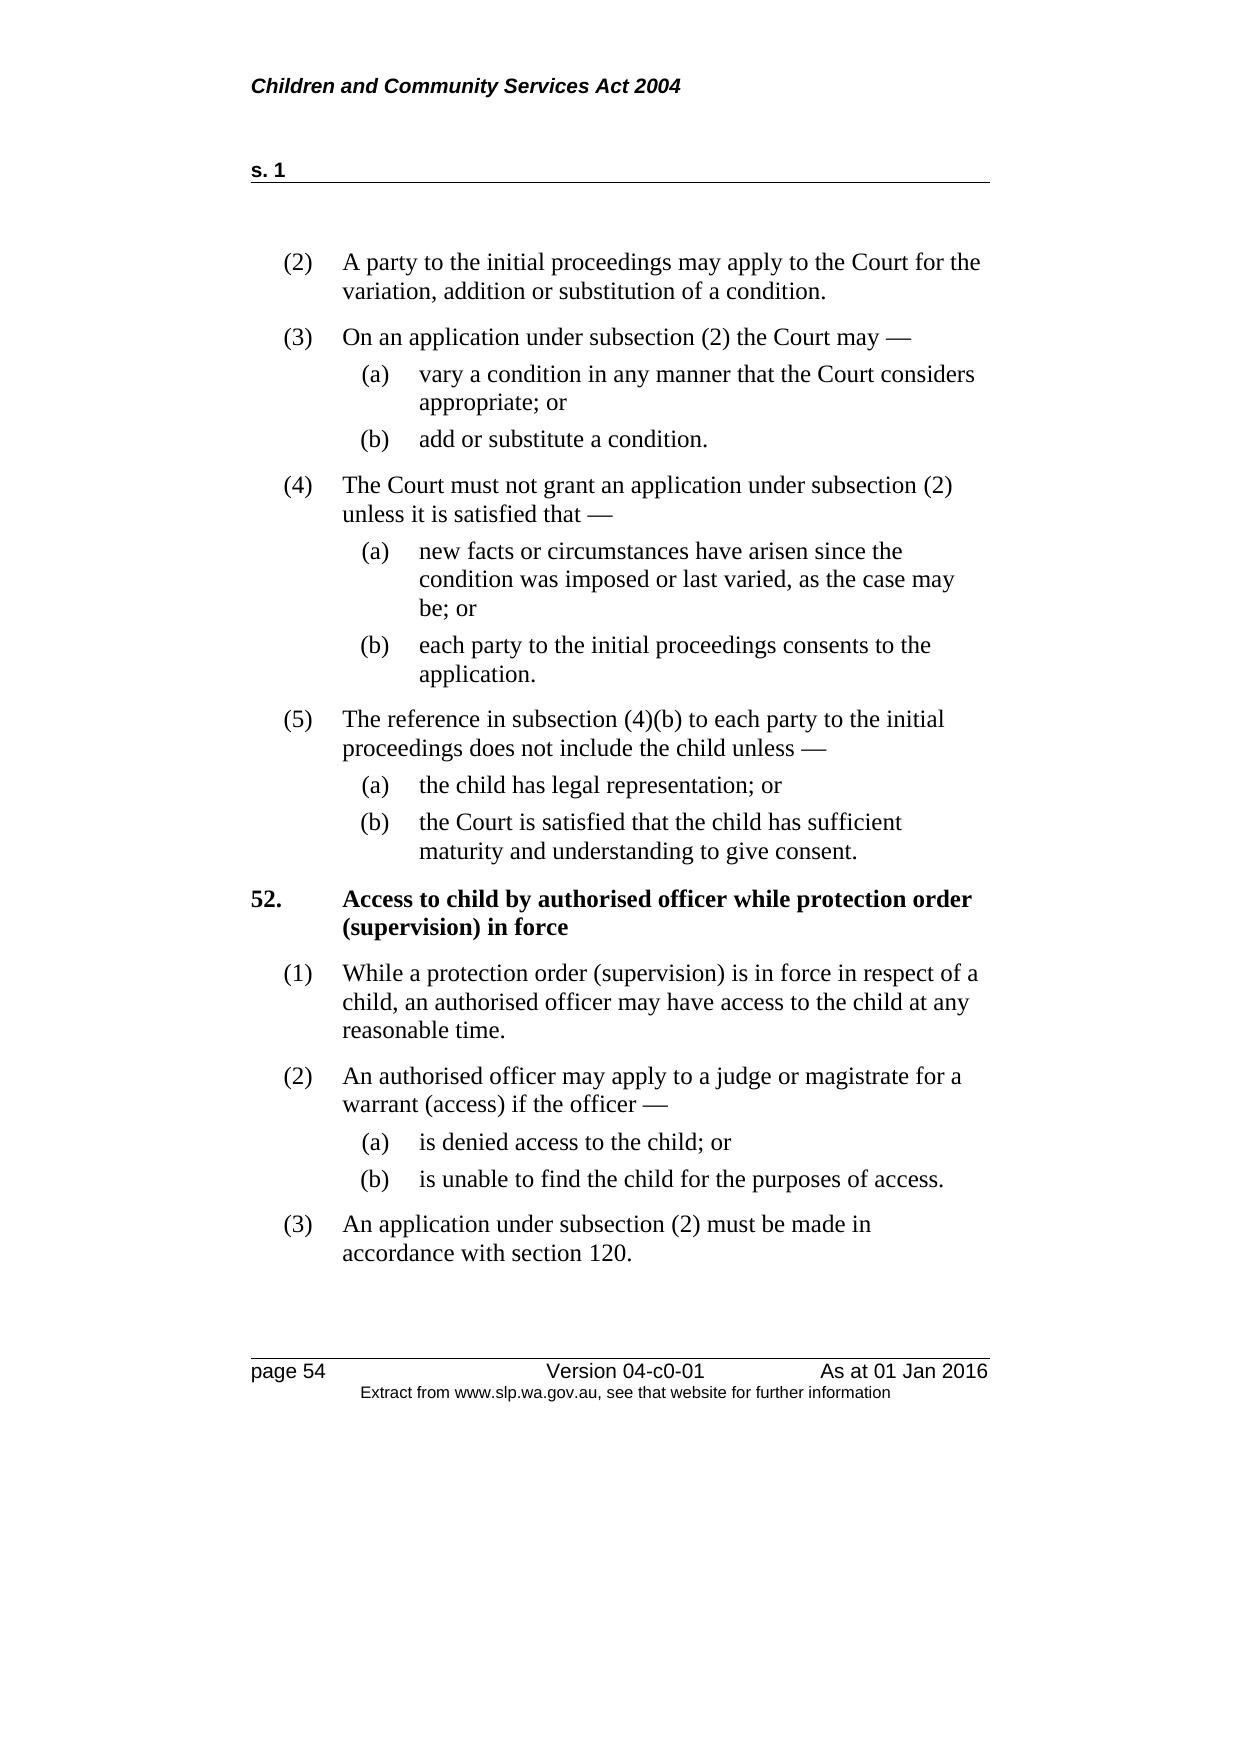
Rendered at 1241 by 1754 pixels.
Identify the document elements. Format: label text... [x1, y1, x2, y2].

text (1) While a protection order (supervision) is in force in respect of a child, an authorised officer may have access to the child at any reasonable time. [251, 958, 990, 1044]
text (a) is denied access to the child; or [251, 1127, 990, 1155]
text (b) add or substitute a condition. [251, 424, 990, 453]
text (b) each party to the initial proceedings consents to the application. [251, 630, 990, 688]
text (b) is unable to find the child for the purposes of access. [251, 1164, 990, 1192]
text (a) vary a condition in any manner that the Court considers appropriate; or [251, 359, 990, 416]
text (5) The reference in subsection (4)(b) to each party to the initial proceedings does not include the child unless — [251, 704, 990, 762]
text (2) A party to the initial proceedings may apply to the Court for the variation, addition or substitution of a condition. [251, 247, 990, 305]
text (a) the child has legal representation; or [251, 770, 990, 799]
text (2) An authorised officer may apply to a judge or magistrate for a warrant (access) if the officer — [251, 1061, 990, 1118]
subtitle 52. Access to child by authorised officer while protection order (supervision) in force [251, 884, 990, 941]
text (a) new facts or circumstances have arisen since the condition was imposed or last varied, as the case may be; or [251, 536, 990, 622]
text (3) An application under subsection (2) must be made in accordance with section 120. [251, 1209, 990, 1267]
text (3) On an application under subsection (2) the Court may — [251, 322, 990, 350]
text (4) The Court must not grant an application under subsection (2) unless it is satisfied that — [251, 470, 990, 527]
text (b) the Court is satisfied that the child has sufficient maturity and understanding to give consent. [251, 807, 990, 865]
